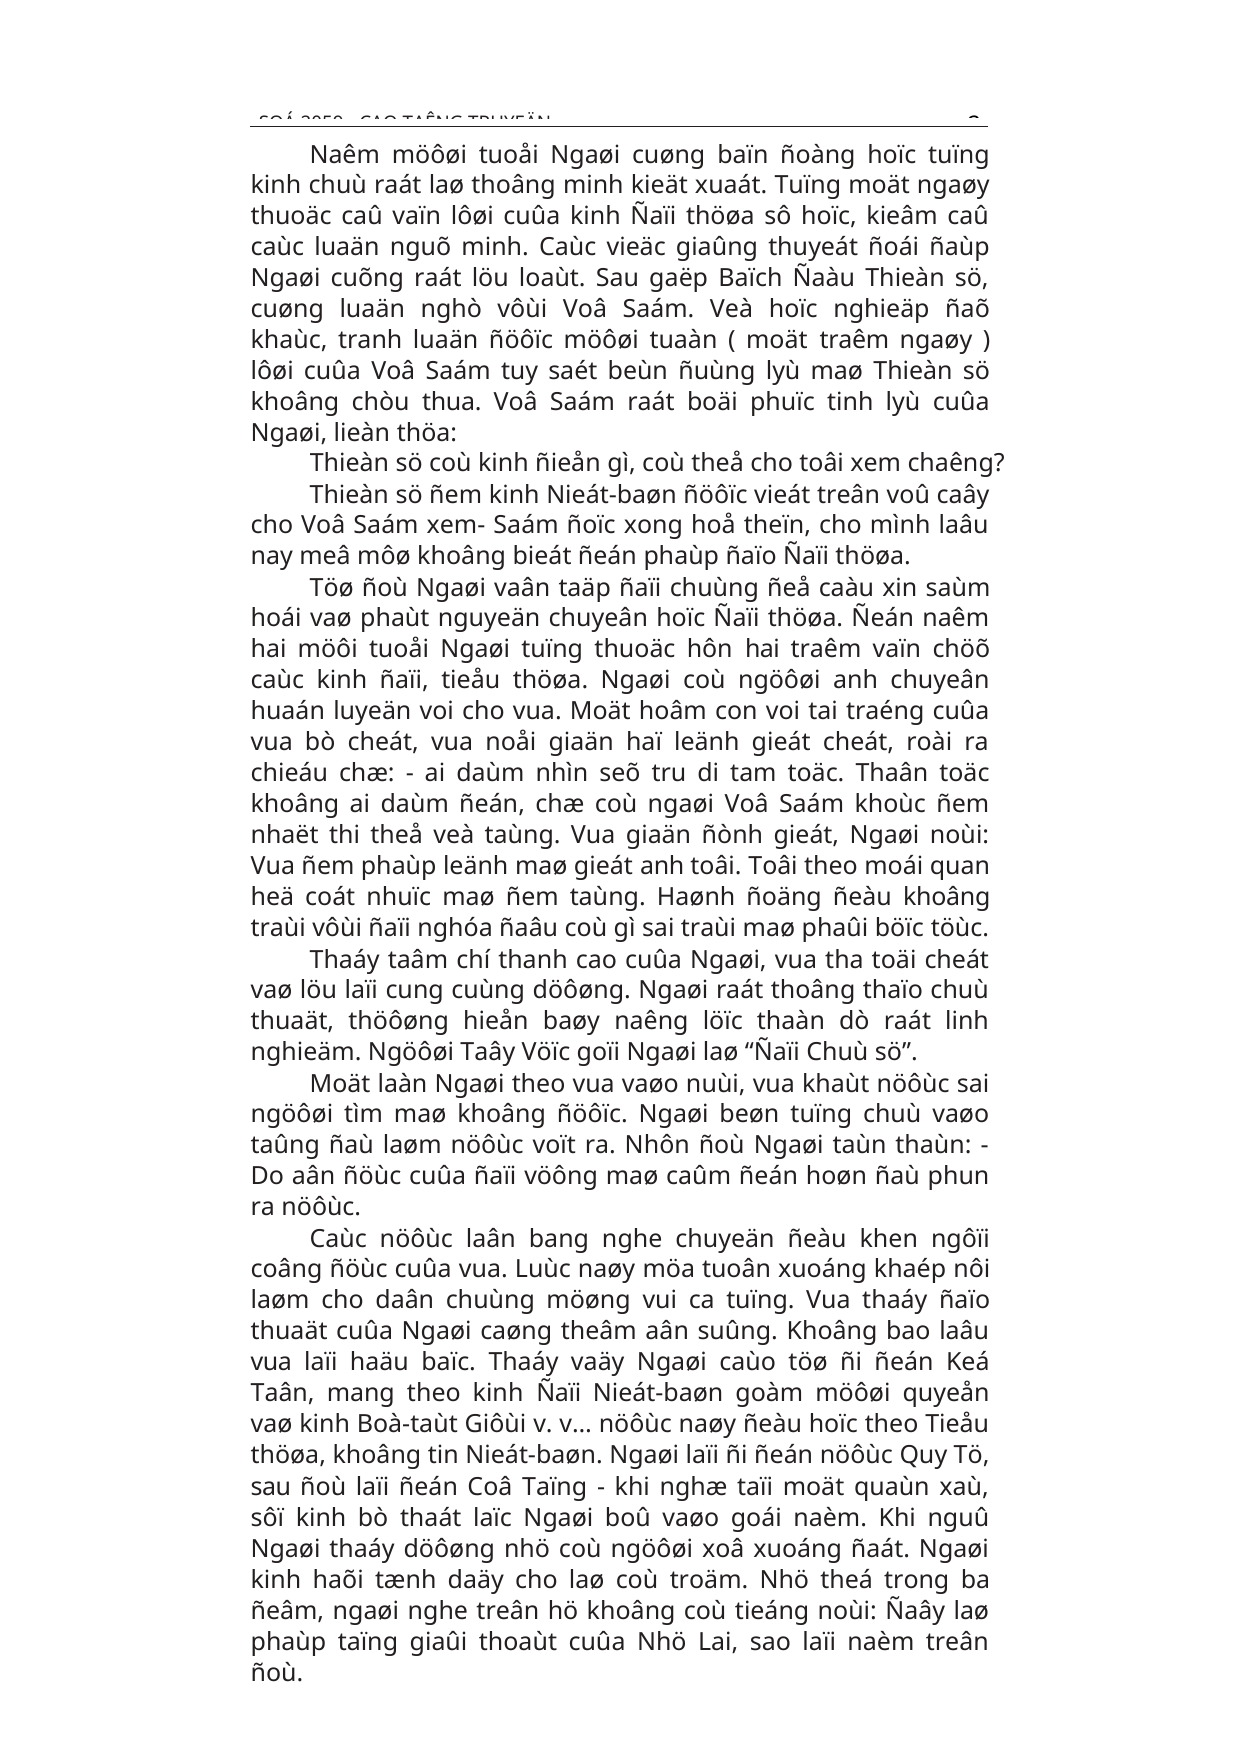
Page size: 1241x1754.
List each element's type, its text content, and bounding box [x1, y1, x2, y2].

text Töø ñoù Ngaøi vaân taäp ñaïi chuùng ñeå caàu xin saùm hoái vaø phaùt nguyeän chuyeân hoïc Ñaïi thöøa. Ñeán naêm hai möôi tuoåi Ngaøi tuïng thuoäc hôn hai traêm vaïn chöõ caùc kinh ñaïi, tieåu thöøa. Ngaøi coù ngöôøi anh chuyeân huaán luyeän voi cho vua. Moät hoâm con voi tai traéng cuûa vua bò cheát, vua noåi giaän haï leänh gieát cheát, roài ra chieáu chæ: - ai daùm nhìn seõ tru di tam toäc. Thaân toäc khoâng ai daùm ñeán, chæ coù ngaøi Voâ Saám khoùc ñem nhaët thi theå veà taùng. Vua giaän ñònh gieát, Ngaøi noùi: Vua ñem phaùp leänh maø gieát anh toâi. Toâi theo moái quan heä coát nhuïc maø ñem taùng. Haønh ñoäng ñeàu khoâng traùi vôùi ñaïi nghóa ñaâu coù gì sai traùi maø phaûi böïc töùc. [250, 571, 990, 944]
text Moät laàn Ngaøi theo vua vaøo nuùi, vua khaùt nöôùc sai ngöôøi tìm maø khoâng ñöôïc. Ngaøi beøn tuïng chuù vaøo taûng ñaù laøm nöôùc voït ra. Nhôn ñoù Ngaøi taùn thaùn: - Do aân ñöùc cuûa ñaïi vöông maø caûm ñeán hoøn ñaù phun ra nöôùc. [250, 1068, 990, 1223]
text Caùc nöôùc laân bang nghe chuyeän ñeàu khen ngôïi coâng ñöùc cuûa vua. Luùc naøy möa tuoân xuoáng khaép nôi laøm cho daân chuùng möøng vui ca tuïng. Vua thaáy ñaïo thuaät cuûa Ngaøi caøng theâm aân suûng. Khoâng bao laâu vua laïi haäu baïc. Thaáy vaäy Ngaøi caùo töø ñi ñeán Keá Taân, mang theo kinh Ñaïi Nieát-baøn goàm möôøi quyeån vaø kinh Boà-taùt Giôùi v. v… nöôùc naøy ñeàu hoïc theo Tieåu thöøa, khoâng tin Nieát-baøn. Ngaøi laïi ñi ñeán nöôùc Quy Tö, sau ñoù laïi ñeán Coâ Taïng - khi nghæ taïi moät quaùn xaù, sôï kinh bò thaát laïc Ngaøi boû vaøo goái naèm. Khi nguû Ngaøi thaáy döôøng nhö coù ngöôøi xoâ xuoáng ñaát. Ngaøi kinh haõi tænh daäy cho laø coù troäm. Nhö theá trong ba ñeâm, ngaøi nghe treân hö khoâng coù tieáng noùi: Ñaây laø phaùp taïng giaûi thoaùt cuûa Nhö Lai, sao laïi naèm treân ñoù. [250, 1223, 990, 1688]
text Thaáy taâm chí thanh cao cuûa Ngaøi, vua tha toäi cheát vaø löu laïi cung cuùng döôøng. Ngaøi raát thoâng thaïo chuù thuaät, thöôøng hieån baøy naêng löïc thaàn dò raát linh nghieäm. Ngöôøi Taây Vöïc goïi Ngaøi laø “Ñaïi Chuù sö”. [250, 944, 990, 1068]
text Thieàn sö coù kinh ñieån gì, coù theå cho toâi xem chaêng? [309, 449, 1092, 477]
text Thieàn sö ñem kinh Nieát-baøn ñöôïc vieát treân voû caây cho Voâ Saám xem- Saám ñoïc xong hoå theïn, cho mình laâu nay meâ môø khoâng bieát ñeán phaùp ñaïo Ñaïi thöøa. [250, 478, 990, 571]
text Naêm möôøi tuoåi Ngaøi cuøng baïn ñoàng hoïc tuïng kinh chuù raát laø thoâng minh kieät xuaát. Tuïng moät ngaøy thuoäc caû vaïn lôøi cuûa kinh Ñaïi thöøa sô hoïc, kieâm caû caùc luaän nguõ minh. Caùc vieäc giaûng thuyeát ñoái ñaùp Ngaøi cuõng raát löu loaùt. Sau gaëp Baïch Ñaàu Thieàn sö, cuøng luaän nghò vôùi Voâ Saám. Veà hoïc nghieäp ñaõ khaùc, tranh luaän ñöôïc möôøi tuaàn ( moät traêm ngaøy ) lôøi cuûa Voâ Saám tuy saét beùn ñuùng lyù maø Thieàn sö khoâng chòu thua. Voâ Saám raát boäi phuïc tinh lyù cuûa Ngaøi, lieàn thöa: [250, 138, 990, 449]
